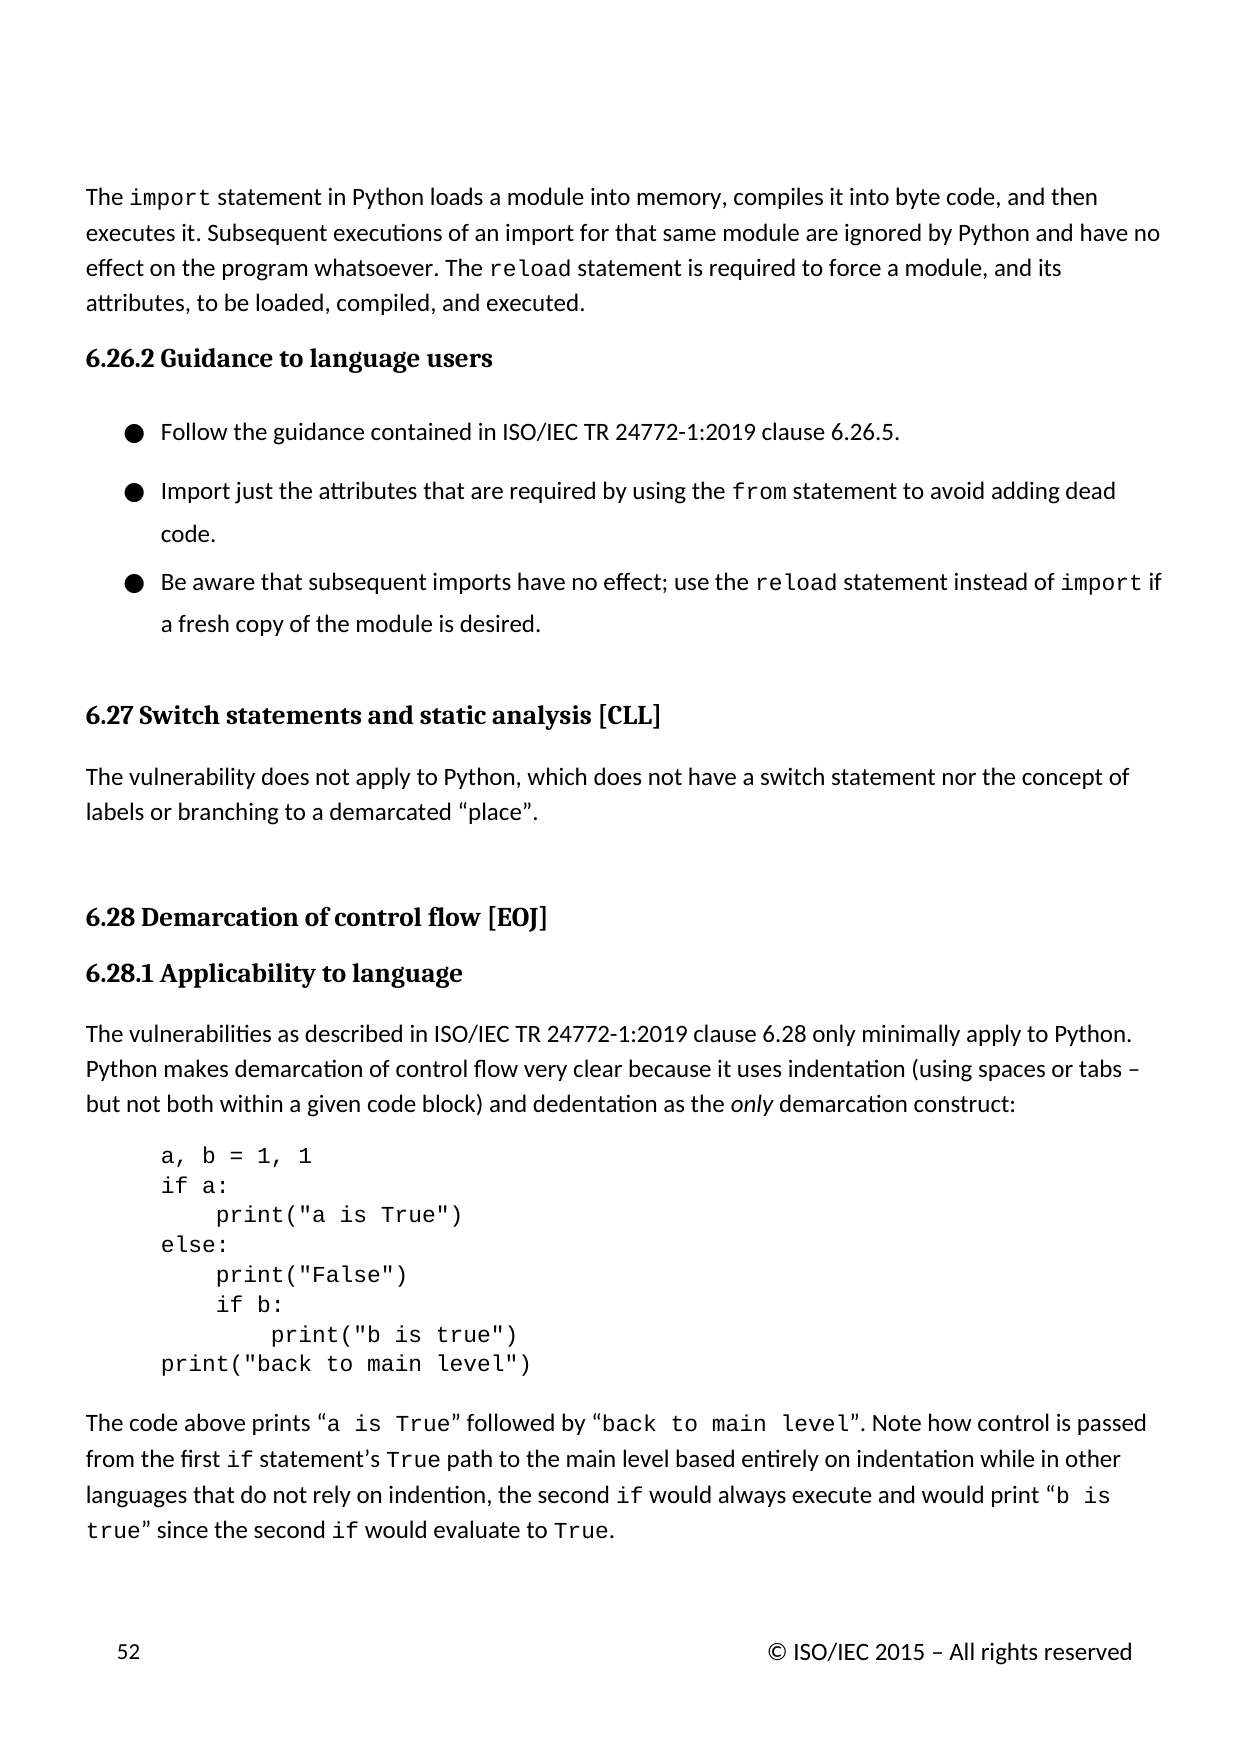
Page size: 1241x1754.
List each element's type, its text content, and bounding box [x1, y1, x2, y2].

list Be aware that subsequent imports have no effect; use the reload statement instead of import if a fresh copy of the module is desired. [123, 553, 1164, 639]
text print("False") [161, 1263, 1164, 1289]
text print("a is True") [161, 1204, 1164, 1230]
text The vulnerabilities as described in ISO/IEC TR 24772-1:2019 clause 6.28 only minimally apply to Python. Python makes demarcation of control flow very clear because it uses indentation (using spaces or tabs – but not both within a given code block) and dedentation as the only demarcation construct: [86, 1018, 1164, 1119]
text The vulnerability does not apply to Python, which does not have a switch statement nor the concept of labels or branching to a demarcated “place”. [86, 761, 1164, 826]
subtitle 6.28 Demarcation of control flow [EOJ] [86, 902, 1164, 933]
subtitle 6.26.2 Guidance to language users [86, 343, 1164, 374]
list Import just the attributes that are required by using the from statement to avoid adding dead code. [123, 462, 1164, 548]
text else: [161, 1233, 1164, 1259]
subtitle 6.27 Switch statements and static analysis [CLL] [86, 700, 1164, 731]
subtitle 6.28.1 Applicability to language [86, 958, 1164, 989]
list Follow the guidance contained in ISO/IEC TR 24772-1:2019 clause 6.26.5. [123, 403, 1164, 454]
text a, b = 1, 1 [161, 1144, 1164, 1170]
text if a: [161, 1174, 1164, 1200]
text The code above prints “a is True” followed by “back to main level”. Note how control is passed from the first if statement’s True path to the main level based entirely on indentation while in other languages that do not rely on indention, the second if would always execute and would print “b is true” since the second if would evaluate to True. [86, 1407, 1164, 1546]
text if b: [161, 1293, 1164, 1319]
text print("back to main level") [161, 1353, 1164, 1379]
text print("b is true") [161, 1323, 1164, 1349]
text The import statement in Python loads a module into memory, compiles it into byte code, and then executes it. Subsequent executions of an import for that same module are ignored by Python and have no effect on the program whatsoever. The reload statement is required to force a module, and its attributes, to be loaded, compiled, and executed. [86, 181, 1164, 318]
